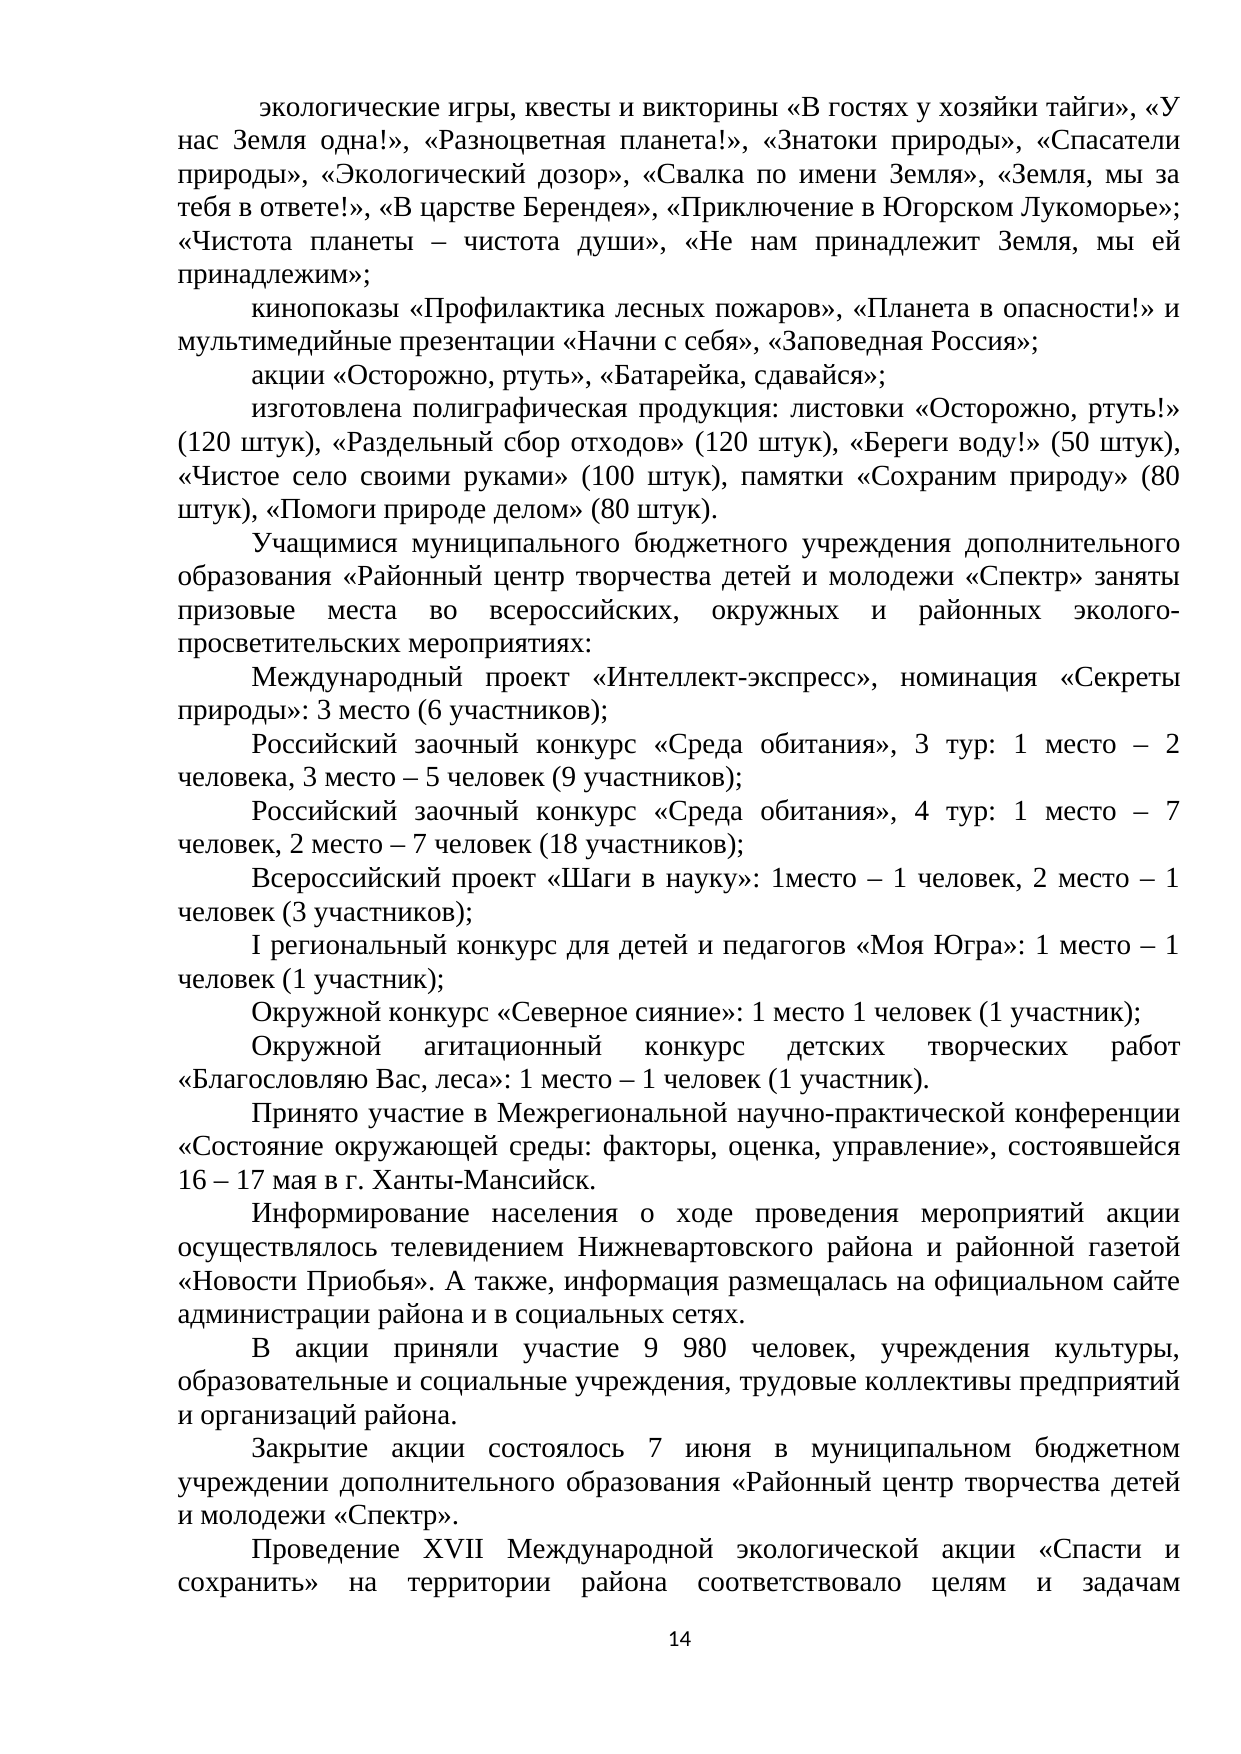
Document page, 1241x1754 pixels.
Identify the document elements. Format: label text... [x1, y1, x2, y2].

text I региональный конкурс для детей и педагогов «Моя Югра»: 1 место – 1 человек (1 участник); [177, 927, 1181, 994]
text Международный проект «Интеллект-экспресс», номинация «Секреты природы»: 3 место (6 участников); [177, 659, 1181, 726]
text Всероссийский проект «Шаги в науку»: 1место – 1 человек, 2 место – 1 человек (3 участников); [177, 860, 1181, 927]
text Окружной агитационный конкурс детских творческих работ «Благословляю Вас, леса»: 1 место – 1 человек (1 участник). [177, 1028, 1181, 1095]
text Закрытие акции состоялось 7 июня в муниципальном бюджетном учреждении дополнительного образования «Районный центр творчества детей и молодежи «Спектр». [177, 1430, 1181, 1531]
text Российский заочный конкурс «Среда обитания», 3 тур: 1 место – 2 человека, 3 место – 5 человек (9 участников); [177, 726, 1181, 793]
text Информирование населения о ходе проведения мероприятий акции осуществлялось телевидением Нижневартовского района и районной газетой «Новости Приобья». А также, информация размещалась на официальном сайте администрации района и в социальных сетях. [177, 1196, 1181, 1330]
text экологические игры, квесты и викторины «В гостях у хозяйки тайги», «У нас Земля одна!», «Разноцветная планета!», «Знатоки природы», «Спасатели природы», «Экологический дозор», «Свалка по имени Земля», «Земля, мы за тебя в ответе!», «В царстве Берендея», «Приключение в Югорском Лукоморье»; «Чистота планеты – чистота души», «Не нам принадлежит Земля, мы ей принадлежим»; [177, 89, 1181, 290]
text Российский заочный конкурс «Среда обитания», 4 тур: 1 место – 7 человек, 2 место – 7 человек (18 участников); [177, 793, 1181, 860]
text изготовлена полиграфическая продукция: листовки «Осторожно, ртуть!» (120 штук), «Раздельный сбор отходов» (120 штук), «Береги воду!» (50 штук), «Чистое село своими руками» (100 штук), памятки «Сохраним природу» (80 штук), «Помоги природе делом» (80 штук). [177, 391, 1181, 525]
text акции «Осторожно, ртуть», «Батарейка, сдавайся»; [177, 357, 1181, 391]
text Окружной конкурс «Северное сияние»: 1 место 1 человек (1 участник); [177, 994, 1181, 1028]
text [177, 1531, 1181, 1598]
text Принято участие в Межрегиональной научно-практической конференции «Состояние окружающей среды: факторы, оценка, управление», состоявшейся 16 – 17 мая в г. Ханты-Мансийск. [177, 1095, 1181, 1196]
text кинопоказы «Профилактика лесных пожаров», «Планета в опасности!» и мультимедийные презентации «Начни с себя», «Заповедная Россия»; [177, 290, 1181, 357]
text В акции приняли участие 9 980 человек, учреждения культуры, образовательные и социальные учреждения, трудовые коллективы предприятий и организаций района. [177, 1330, 1181, 1430]
text Учащимися муниципального бюджетного учреждения дополнительного образования «Районный центр творчества детей и молодежи «Спектр» заняты призовые места во всероссийских, окружных и районных эколого-просветительских мероприятиях: [177, 525, 1181, 659]
